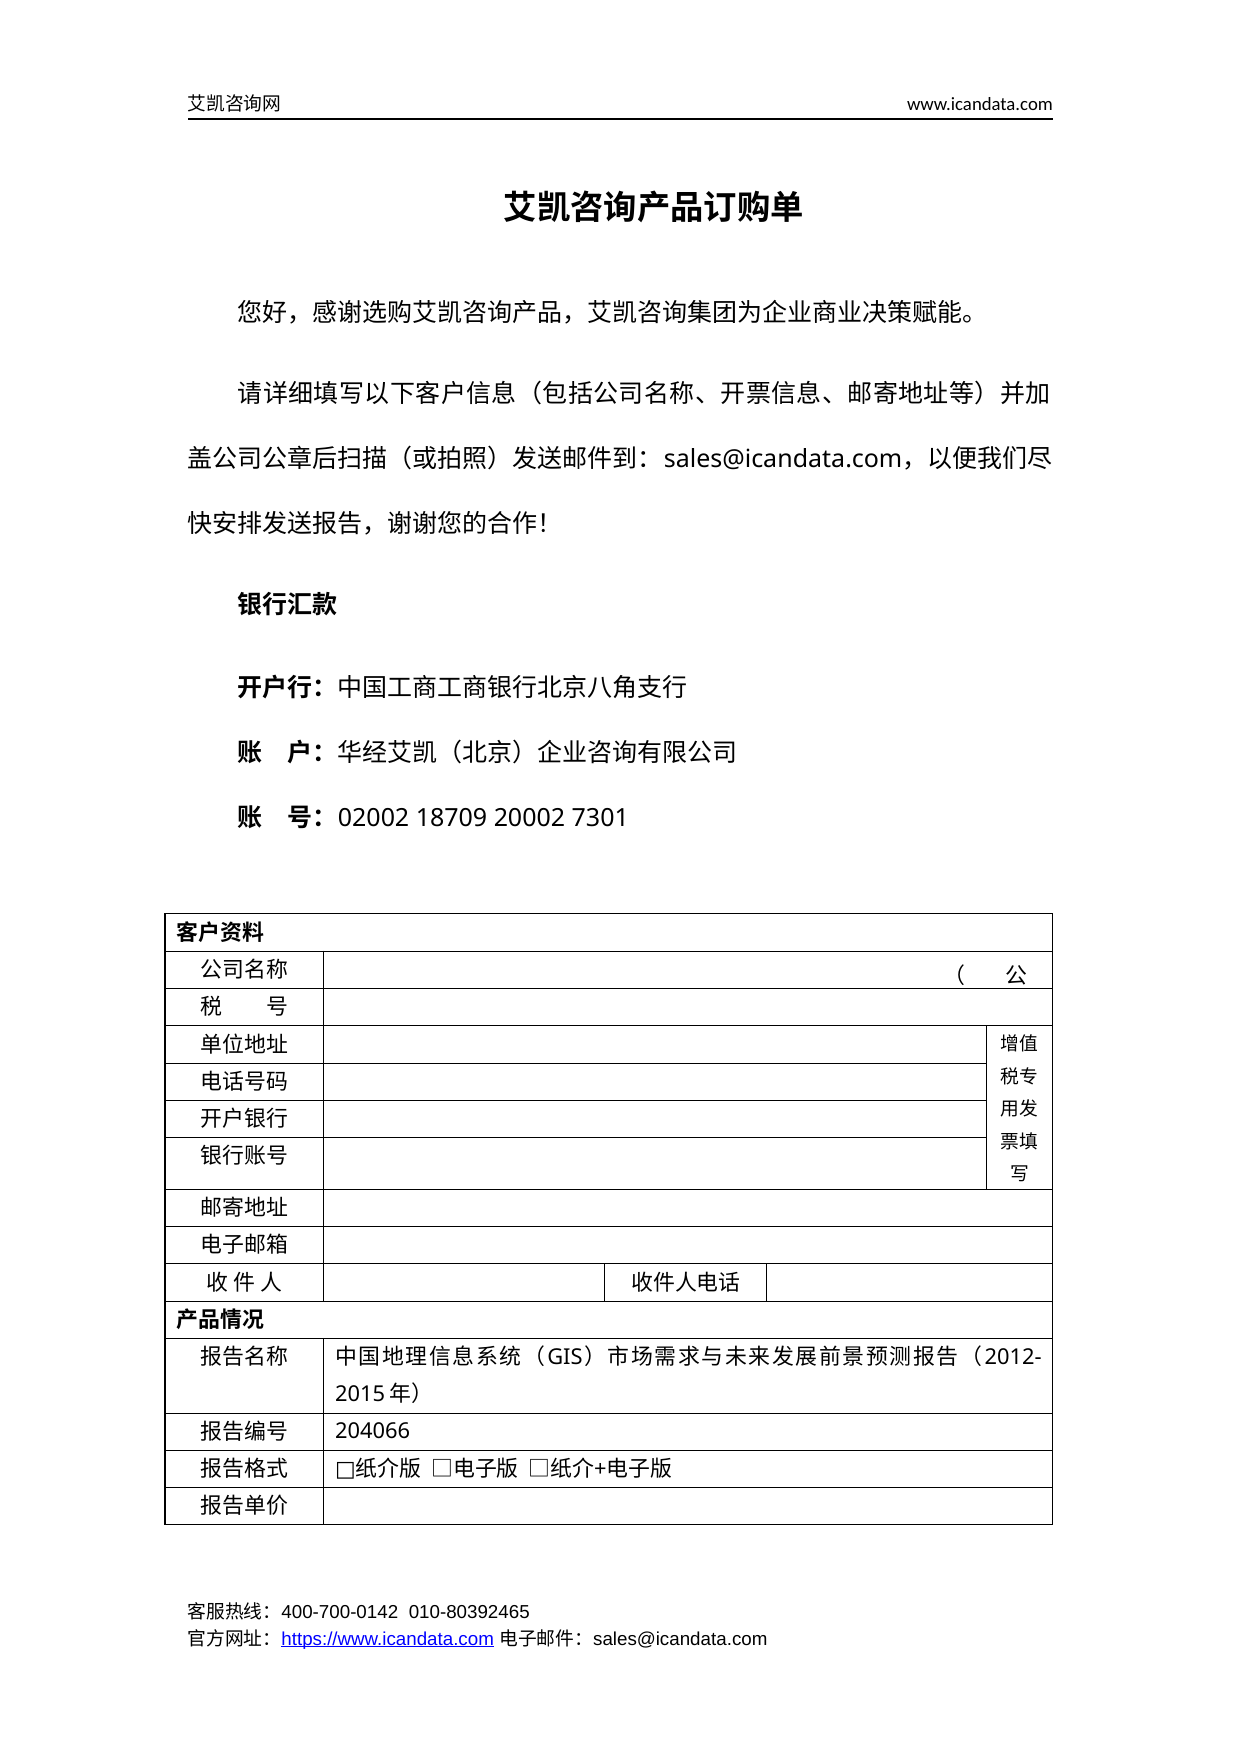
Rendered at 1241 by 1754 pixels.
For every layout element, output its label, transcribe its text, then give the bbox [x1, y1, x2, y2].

table_cell [324, 1488, 1052, 1524]
table_cell [324, 1064, 986, 1100]
table_cell [324, 1026, 986, 1062]
text 账 户：华经艾凯（北京）企业咨询有限公司 [187, 718, 1053, 783]
table_cell 公司名称 [166, 952, 323, 988]
table_cell 204066 [324, 1414, 1052, 1450]
table_cell 银行账号 [166, 1138, 323, 1189]
table_cell [324, 952, 1052, 988]
text 艾凯咨询产品订购单 [187, 172, 1053, 237]
table_cell 单位地址 [166, 1026, 323, 1062]
table_cell 报告单价 [166, 1488, 323, 1524]
table_cell 报告格式 [166, 1451, 323, 1487]
table_cell 产品情况 [166, 1302, 1052, 1338]
table_cell 中国地理信息系统（GIS）市场需求与未来发展前景预测报告（2012-2015年） [324, 1339, 1052, 1412]
table_cell [324, 1264, 604, 1301]
text 银行汇款 [187, 570, 1053, 635]
table_cell 税 号 [166, 989, 323, 1025]
table_cell 报告名称 [166, 1339, 323, 1412]
text 账 号：02002 18709 20002 7301 [187, 783, 1053, 848]
table_header 客户资料 [166, 914, 1052, 951]
table_cell 收 件 人 [166, 1264, 323, 1301]
table_cell [767, 1264, 1052, 1301]
text 您好，感谢选购艾凯咨询产品，艾凯咨询集团为企业商业决策赋能。 [187, 278, 1053, 343]
table_cell 开户银行 [166, 1101, 323, 1137]
table_cell 报告编号 [166, 1414, 323, 1450]
table_cell [324, 989, 1052, 1025]
table_cell 电子邮箱 [166, 1227, 323, 1263]
table_cell □纸介版 □电子版 □纸介+电子版 [324, 1451, 1052, 1487]
table_cell [324, 1190, 1052, 1226]
table_cell 邮寄地址 [166, 1190, 323, 1226]
text 开户行：中国工商工商银行北京八角支行 [187, 653, 1053, 718]
table_cell 收件人电话 [605, 1264, 766, 1301]
table_cell [324, 1227, 1052, 1263]
table_cell 增值税专用发票填写 [987, 1026, 1052, 1189]
text 请详细填写以下客户信息（包括公司名称、开票信息、邮寄地址等）并加盖公司公章后扫描（或拍照）发送邮件到：sales@icandata.com，以便我们尽快安排发送报告，谢谢您的合作！ [187, 359, 1053, 554]
table_cell [324, 1138, 986, 1189]
table_cell 电话号码 [166, 1064, 323, 1100]
table_cell [324, 1101, 986, 1137]
